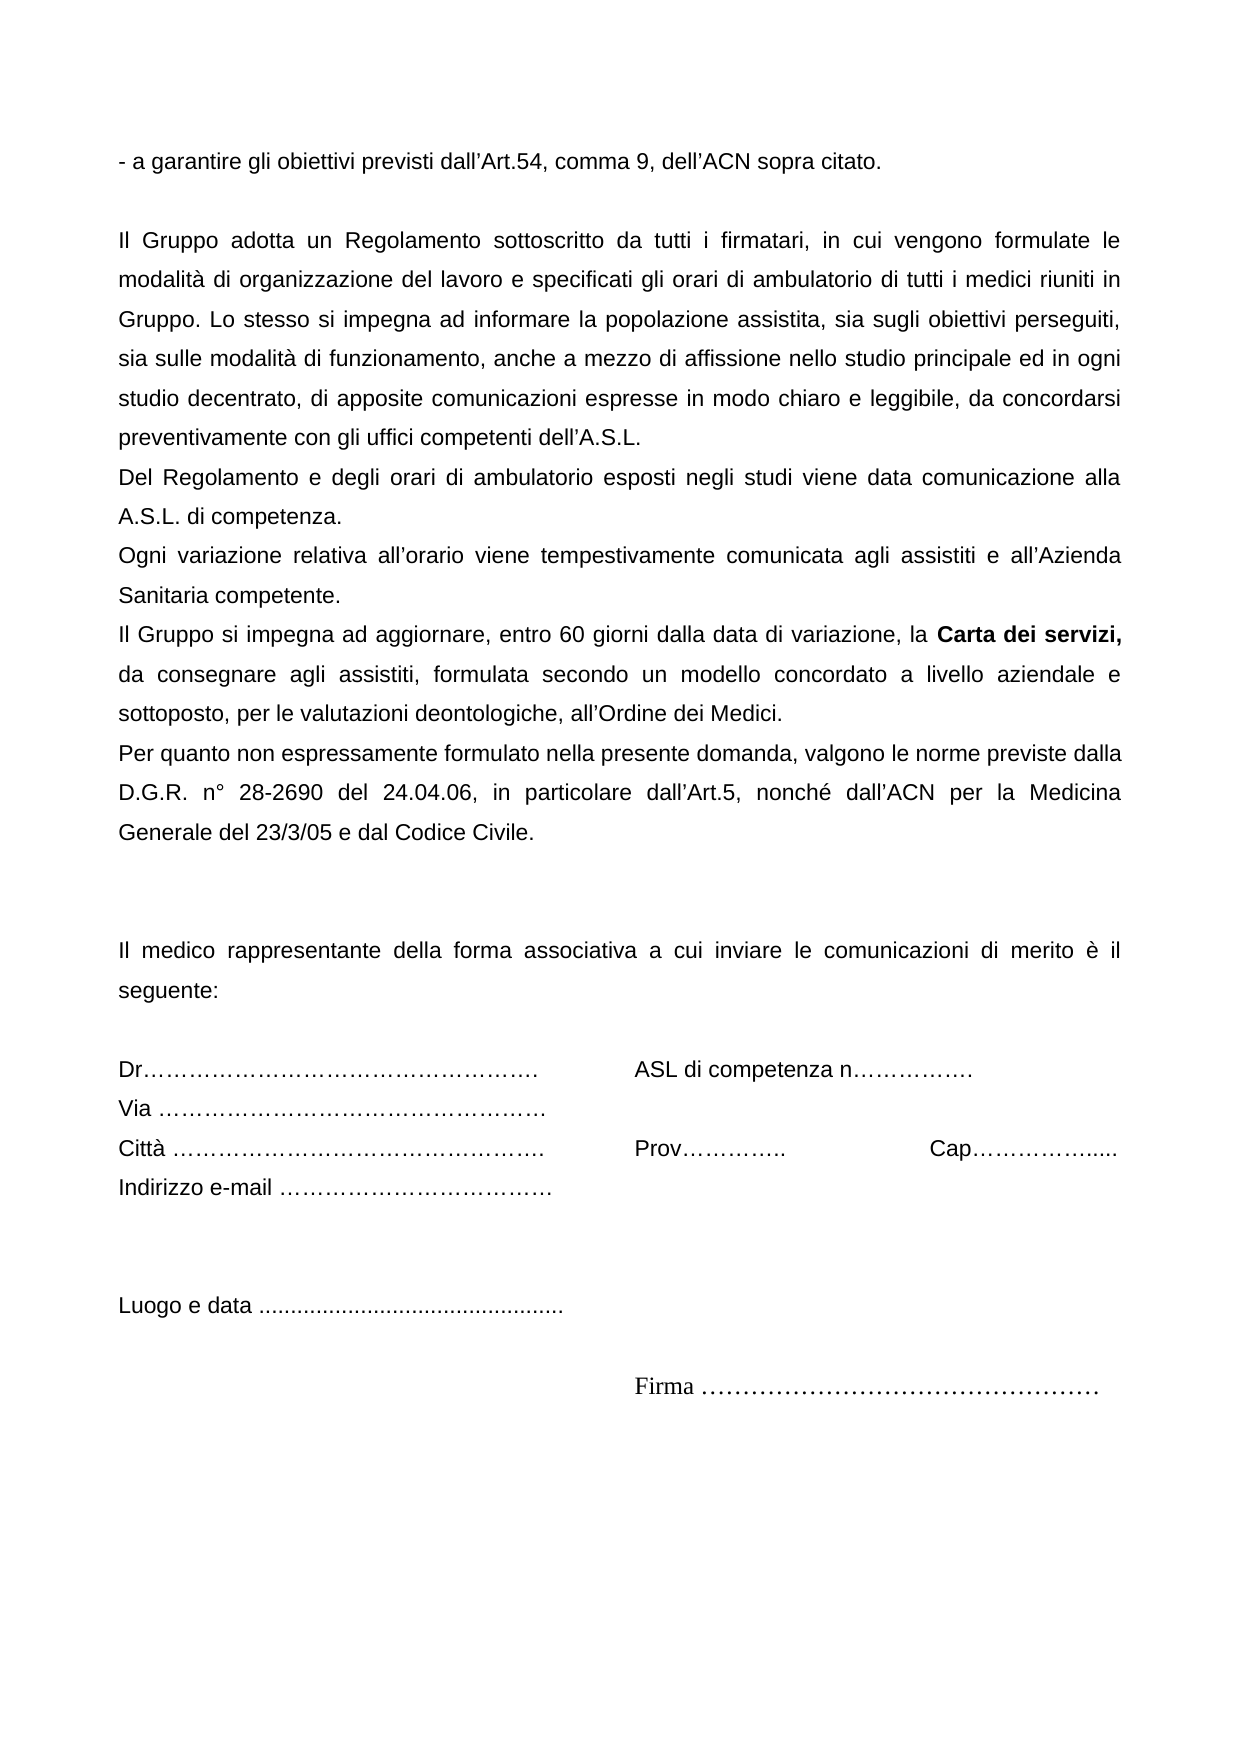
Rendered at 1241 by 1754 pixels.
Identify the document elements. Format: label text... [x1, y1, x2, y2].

text Indirizzo e-mail ……………………………… [118, 1174, 1122, 1200]
text Il medico rappresentante della forma associativa a cui inviare le comunicazioni di merito è il seguente: [118, 937, 1122, 1003]
text Per quanto non espressamente formulato nella presente domanda, valgono le norme previste dalla D.G.R. n° 28-2690 del 24.04.06, in particolare dall’Art.5, nonché dall’ACN per del 23/3/05 e dal Codice Civile. [118, 740, 1122, 845]
text Luogo e data ................................................ [118, 1292, 1122, 1319]
text Il Gruppo adotta un Regolamento sottoscritto da tutti i firmatari, in cui vengono formulate le modalità di organizzazione del lavoro e specificati gli orari di ambulatorio di tutti i medici riuniti in Gruppo. Lo stesso si impegna ad informare la popolazione assistita, sia sugli obiettivi perseguiti, sia sulle modalità di funzionamento, anche a mezzo di affissione nello studio principale ed in ogni studio decentrato, di apposite comunicazioni espresse in modo chiaro e leggibile, da concordarsi preventivamente con gli uffici competenti dell’A.S.L. [118, 227, 1122, 450]
text Il Gruppo si impegna ad aggiornare, entro 60 giorni dalla data di variazione, la Carta dei servizi, da consegnare agli assistiti, formulata secondo un modello concordato a livello aziendale e sottoposto, per le valutazioni deontologiche, all’Ordine dei Medici. [118, 621, 1122, 727]
text Città …………………………………………. Prov………….. Cap……………..... [118, 1134, 1122, 1161]
text Via …………………………………………… [118, 1095, 1122, 1121]
text Firma ………………………………………… [118, 1371, 1122, 1400]
text Ogni variazione relativa all’orario viene tempestivamente comunicata agli assistiti e all’Azienda Sanitaria competente. [118, 542, 1122, 608]
text Dr……………………………………………. ASL di competenza n……………. [118, 1056, 1122, 1082]
text Del Regolamento e degli orari di ambulatorio esposti negli studi viene data comunicazione alla A.S.L. di competenza. [118, 463, 1122, 529]
text - a garantire gli obiettivi previsti dall’Art.54, comma 9, dell’ACN sopra citato. [118, 148, 1122, 174]
